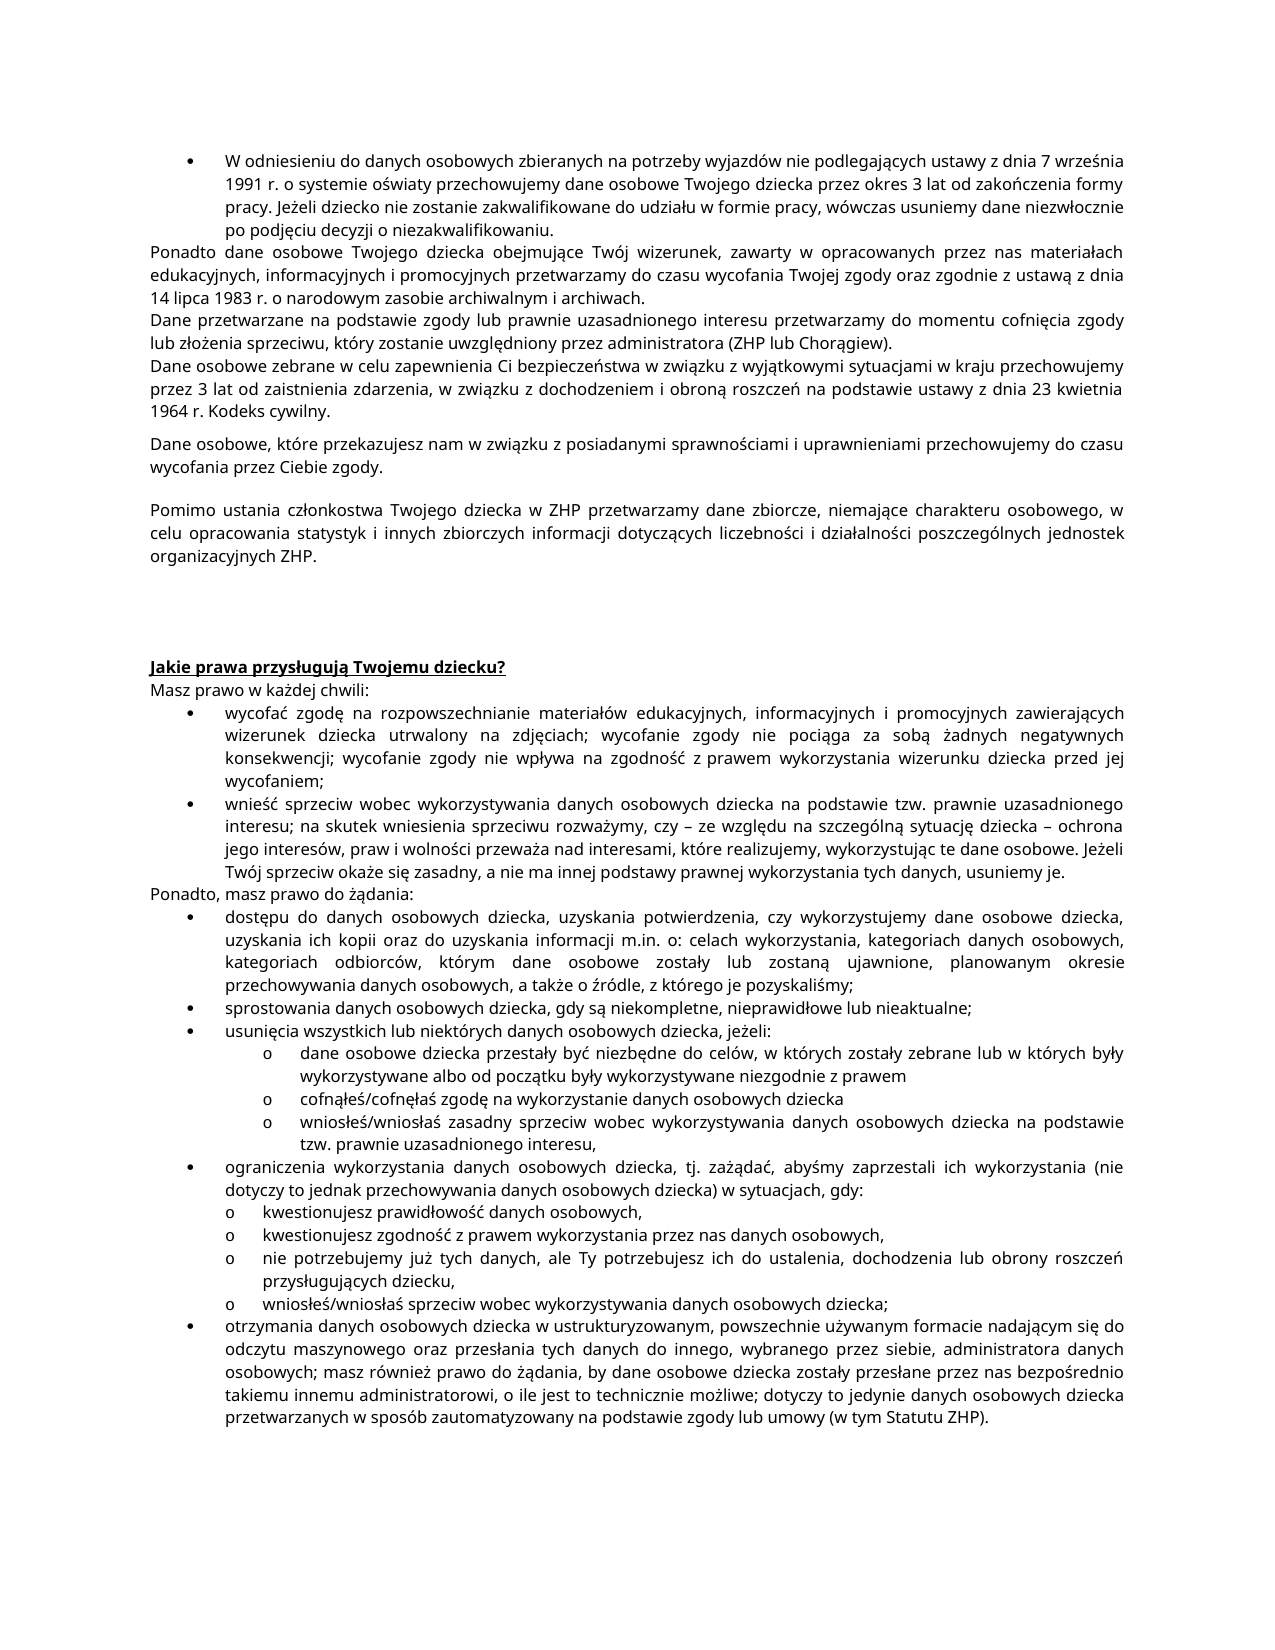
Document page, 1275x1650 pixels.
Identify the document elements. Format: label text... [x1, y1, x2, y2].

list sprostowania danych osobowych dziecka, gdy są niekompletne, nieprawidłowe lub nieaktualne; [187, 996, 1125, 1019]
list wycofać zgodę na rozpowszechnianie materiałów edukacyjnych, informacyjnych i promocyjnych zawierających wizerunek dziecka utrwalony na zdjęciach; wycofanie zgody nie pociąga za sobą żadnych negatywnych konsekwencji; wycofanie zgody nie wpływa na zgodność z prawem wykorzystania wizerunku dziecka przed jej wycofaniem; [187, 701, 1125, 792]
list otrzymania danych osobowych dziecka w ustrukturyzowanym, powszechnie używanym formacie nadającym się do odczytu maszynowego oraz przesłania tych danych do innego, wybranego przez siebie, administratora danych osobowych; masz również prawo do żądania, by dane osobowe dziecka zostały przesłane przez nas bezpośrednio takiemu innemu administratorowi, o ile jest to technicznie możliwe; dotyczy to jedynie danych osobowych dziecka przetwarzanych w sposób zautomatyzowany na podstawie zgody lub umowy (w tym Statutu ZHP). [187, 1315, 1125, 1429]
text Ponadto dane osobowe Twojego dziecka obejmujące Twój wizerunek, zawarty w opracowanych przez nas materiałach edukacyjnych, informacyjnych i promocyjnych przetwarzamy do czasu wycofania Twojej zgody oraz zgodnie z ustawą z dnia 14 lipca 1983 r. o narodowym zasobie archiwalnym i archiwach. [150, 241, 1125, 309]
list dane osobowe dziecka przestały być niezbędne do celów, w których zostały zebrane lub w których były wykorzystywane albo od początku były wykorzystywane niezgodnie z prawem [262, 1042, 1125, 1087]
list usunięcia wszystkich lub niektórych danych osobowych dziecka, jeżeli: [187, 1019, 1125, 1042]
list W odniesieniu do danych osobowych zbieranych na potrzeby wyjazdów nie podlegających ustawy z dnia 7 września 1991 r. o systemie oświaty przechowujemy dane osobowe Twojego dziecka przez okres 3 lat od zakończenia formy pracy. Jeżeli dziecko nie zostanie zakwalifikowane do udziału w formie pracy, wówczas usuniemy dane niezwłocznie po podjęciu decyzji o niezakwalifikowaniu. [187, 150, 1125, 241]
list kwestionujesz prawidłowość danych osobowych, [225, 1201, 1125, 1224]
text Ponadto, masz prawo do żądania: [150, 883, 1125, 906]
list ograniczenia wykorzystania danych osobowych dziecka, tj. zażądać, abyśmy zaprzestali ich wykorzystania (nie dotyczy to jednak przechowywania danych osobowych dziecka) w sytuacjach, gdy: [187, 1156, 1125, 1201]
list nie potrzebujemy już tych danych, ale Ty potrzebujesz ich do ustalenia, dochodzenia lub obrony roszczeń przysługujących dziecku, [225, 1247, 1125, 1292]
list wniosłeś/wniosłaś sprzeciw wobec wykorzystywania danych osobowych dziecka; [225, 1292, 1125, 1315]
list dostępu do danych osobowych dziecka, uzyskania potwierdzenia, czy wykorzystujemy dane osobowe dziecka, uzyskania ich kopii oraz do uzyskania informacji m.in. o: celach wykorzystania, kategoriach danych osobowych, kategoriach odbiorców, którym dane osobowe zostały lub zostaną ujawnione, planowanym okresie przechowywania danych osobowych, a także o źródle, z którego je pozyskaliśmy; [187, 906, 1125, 996]
list wnieść sprzeciw wobec wykorzystywania danych osobowych dziecka na podstawie tzw. prawnie uzasadnionego interesu; na skutek wniesienia sprzeciwu rozważymy, czy – ze względu na szczególną sytuację dziecka – ochrona jego interesów, praw i wolności przeważa nad interesami, które realizujemy, wykorzystując te dane osobowe. Jeżeli Twój sprzeciw okaże się zasadny, a nie ma innej podstawy prawnej wykorzystania tych danych, usuniemy je. [187, 792, 1125, 883]
text Dane osobowe zebrane w celu zapewnienia Ci bezpieczeństwa w związku z wyjątkowymi sytuacjami w kraju przechowujemy przez 3 lat od zaistnienia zdarzenia, w związku z dochodzeniem i obroną roszczeń na podstawie ustawy z dnia 23 kwietnia 1964 r. Kodeks cywilny. [150, 354, 1125, 422]
list cofnąłeś/cofnęłaś zgodę na wykorzystanie danych osobowych dziecka [262, 1087, 1125, 1110]
text Dane przetwarzane na podstawie zgody lub prawnie uzasadnionego interesu przetwarzamy do momentu cofnięcia zgody lub złożenia sprzeciwu, który zostanie uwzględniony przez administratora (ZHP lub Chorągiew). [150, 309, 1125, 354]
text Masz prawo w każdej chwili: [150, 678, 1125, 701]
text Dane osobowe, które przekazujesz nam w związku z posiadanymi sprawnościami i uprawnieniami przechowujemy do czasu wycofania przez Ciebie zgody. [150, 432, 1125, 478]
list kwestionujesz zgodność z prawem wykorzystania przez nas danych osobowych, [225, 1224, 1125, 1247]
list wniosłeś/wniosłaś zasadny sprzeciw wobec wykorzystywania danych osobowych dziecka na podstawie tzw. prawnie uzasadnionego interesu, [262, 1110, 1125, 1156]
text Jakie prawa przysługują Twojemu dziecku? [150, 656, 1125, 678]
text Pomimo ustania członkostwa Twojego dziecka w ZHP przetwarzamy dane zbiorcze, niemające charakteru osobowego, w celu opracowania statystyk i innych zbiorczych informacji dotyczących liczebności i działalności poszczególnych jednostek organizacyjnych ZHP. [150, 499, 1125, 567]
